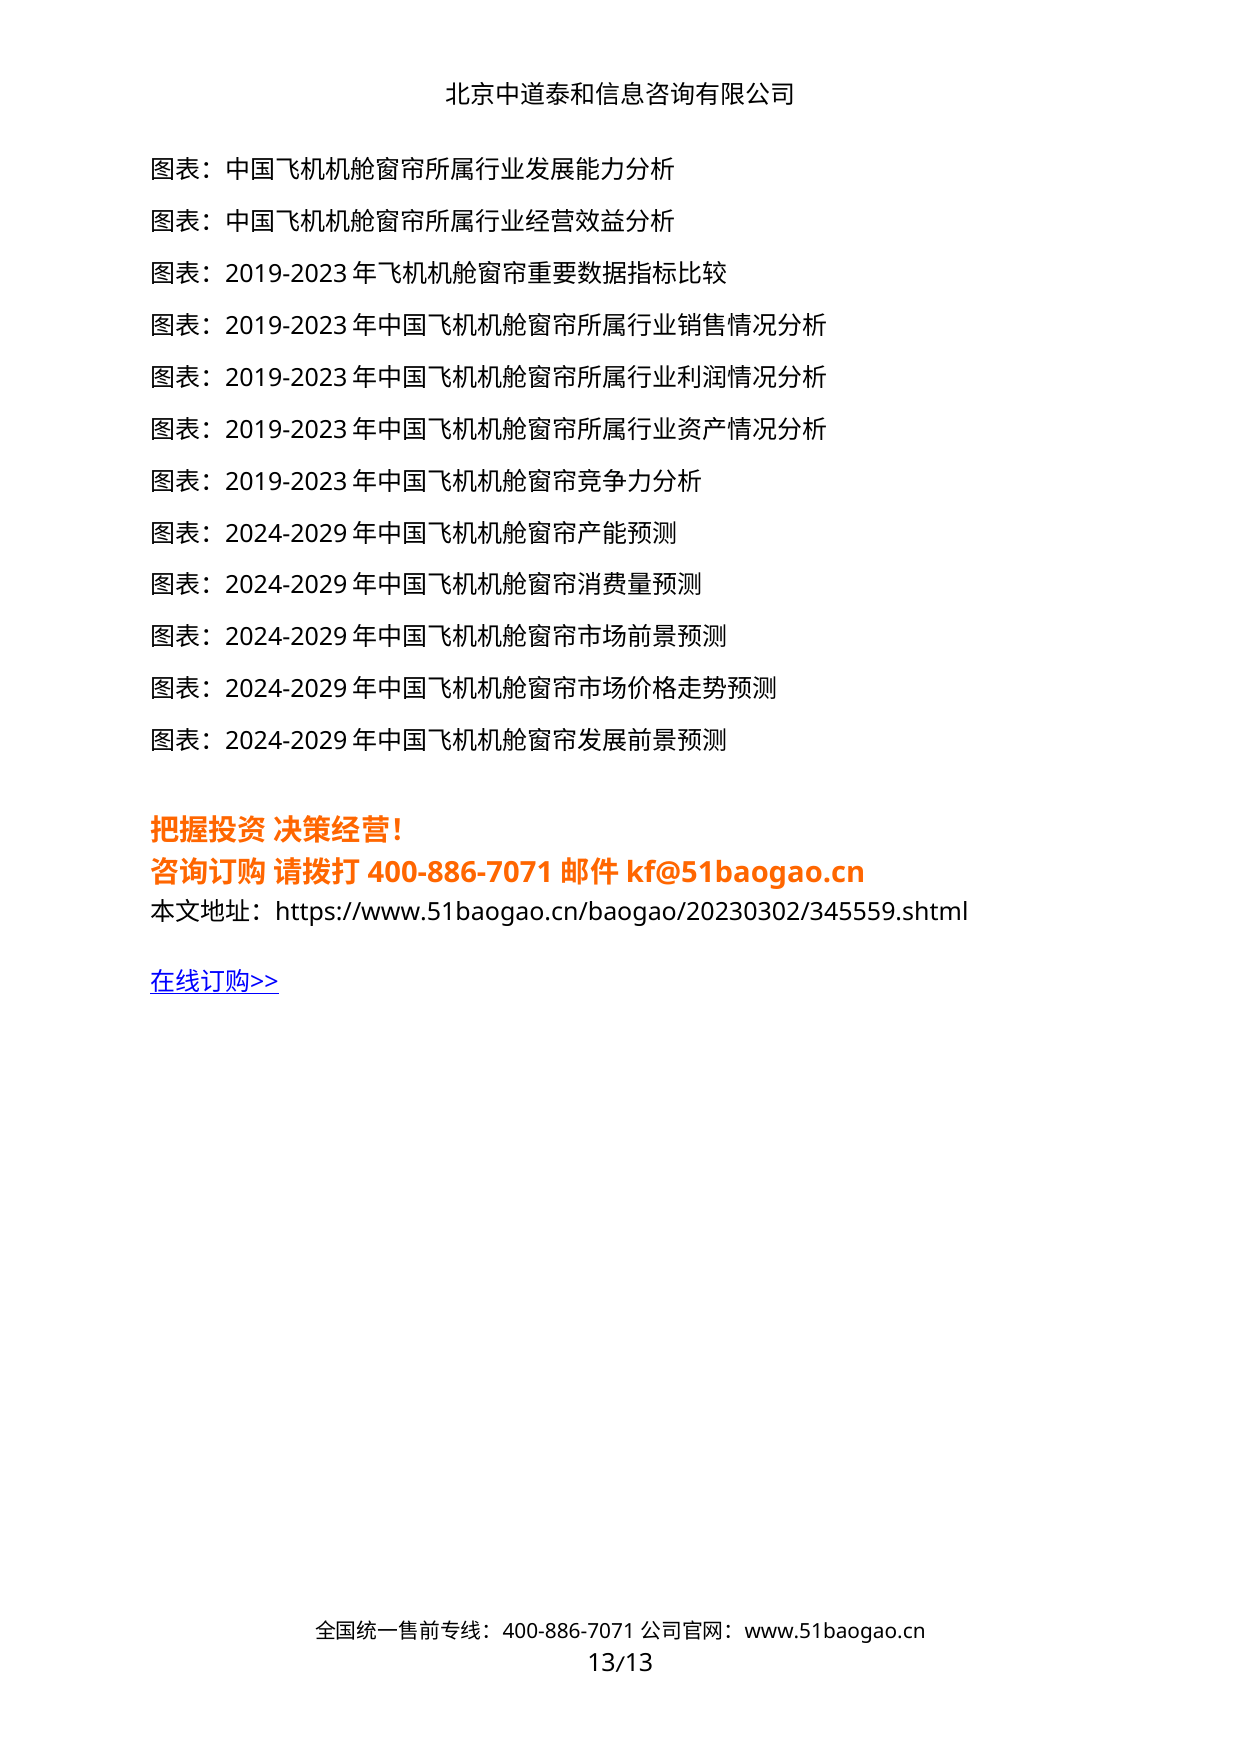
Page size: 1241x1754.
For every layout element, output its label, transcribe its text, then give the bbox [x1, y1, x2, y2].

text 图表：2024-2029年中国飞机机舱窗帘市场前景预测 [150, 617, 1090, 653]
text 图表：中国飞机机舱窗帘所属行业经营效益分析 [150, 202, 1090, 238]
text 图表：2024-2029年中国飞机机舱窗帘产能预测 [150, 513, 1090, 549]
text 图表：2024-2029年中国飞机机舱窗帘发展前景预测 [150, 721, 1090, 757]
text 图表：2024-2029年中国飞机机舱窗帘消费量预测 [150, 565, 1090, 601]
text 图表：2019-2023年中国飞机机舱窗帘所属行业销售情况分析 [150, 306, 1090, 342]
text 在线订购>> [150, 927, 1090, 998]
text 图表：2019-2023年中国飞机机舱窗帘所属行业利润情况分析 [150, 357, 1090, 394]
text 把握投资 决策经营！咨询订购 请拨打 400-886-7071 邮件 kf@51baogao.cn本文地址：https://www.51baogao.cn/baogao/20230302/345559.shtml [150, 772, 1090, 927]
text 图表：2019-2023年飞机机舱窗帘重要数据指标比较 [150, 254, 1090, 290]
text 图表：2024-2029年中国飞机机舱窗帘市场价格走势预测 [150, 669, 1090, 705]
text 图表：2019-2023年中国飞机机舱窗帘竞争力分析 [150, 461, 1090, 497]
text 图表：中国飞机机舱窗帘所属行业发展能力分析 [150, 150, 1090, 186]
text 图表：2019-2023年中国飞机机舱窗帘所属行业资产情况分析 [150, 409, 1090, 446]
